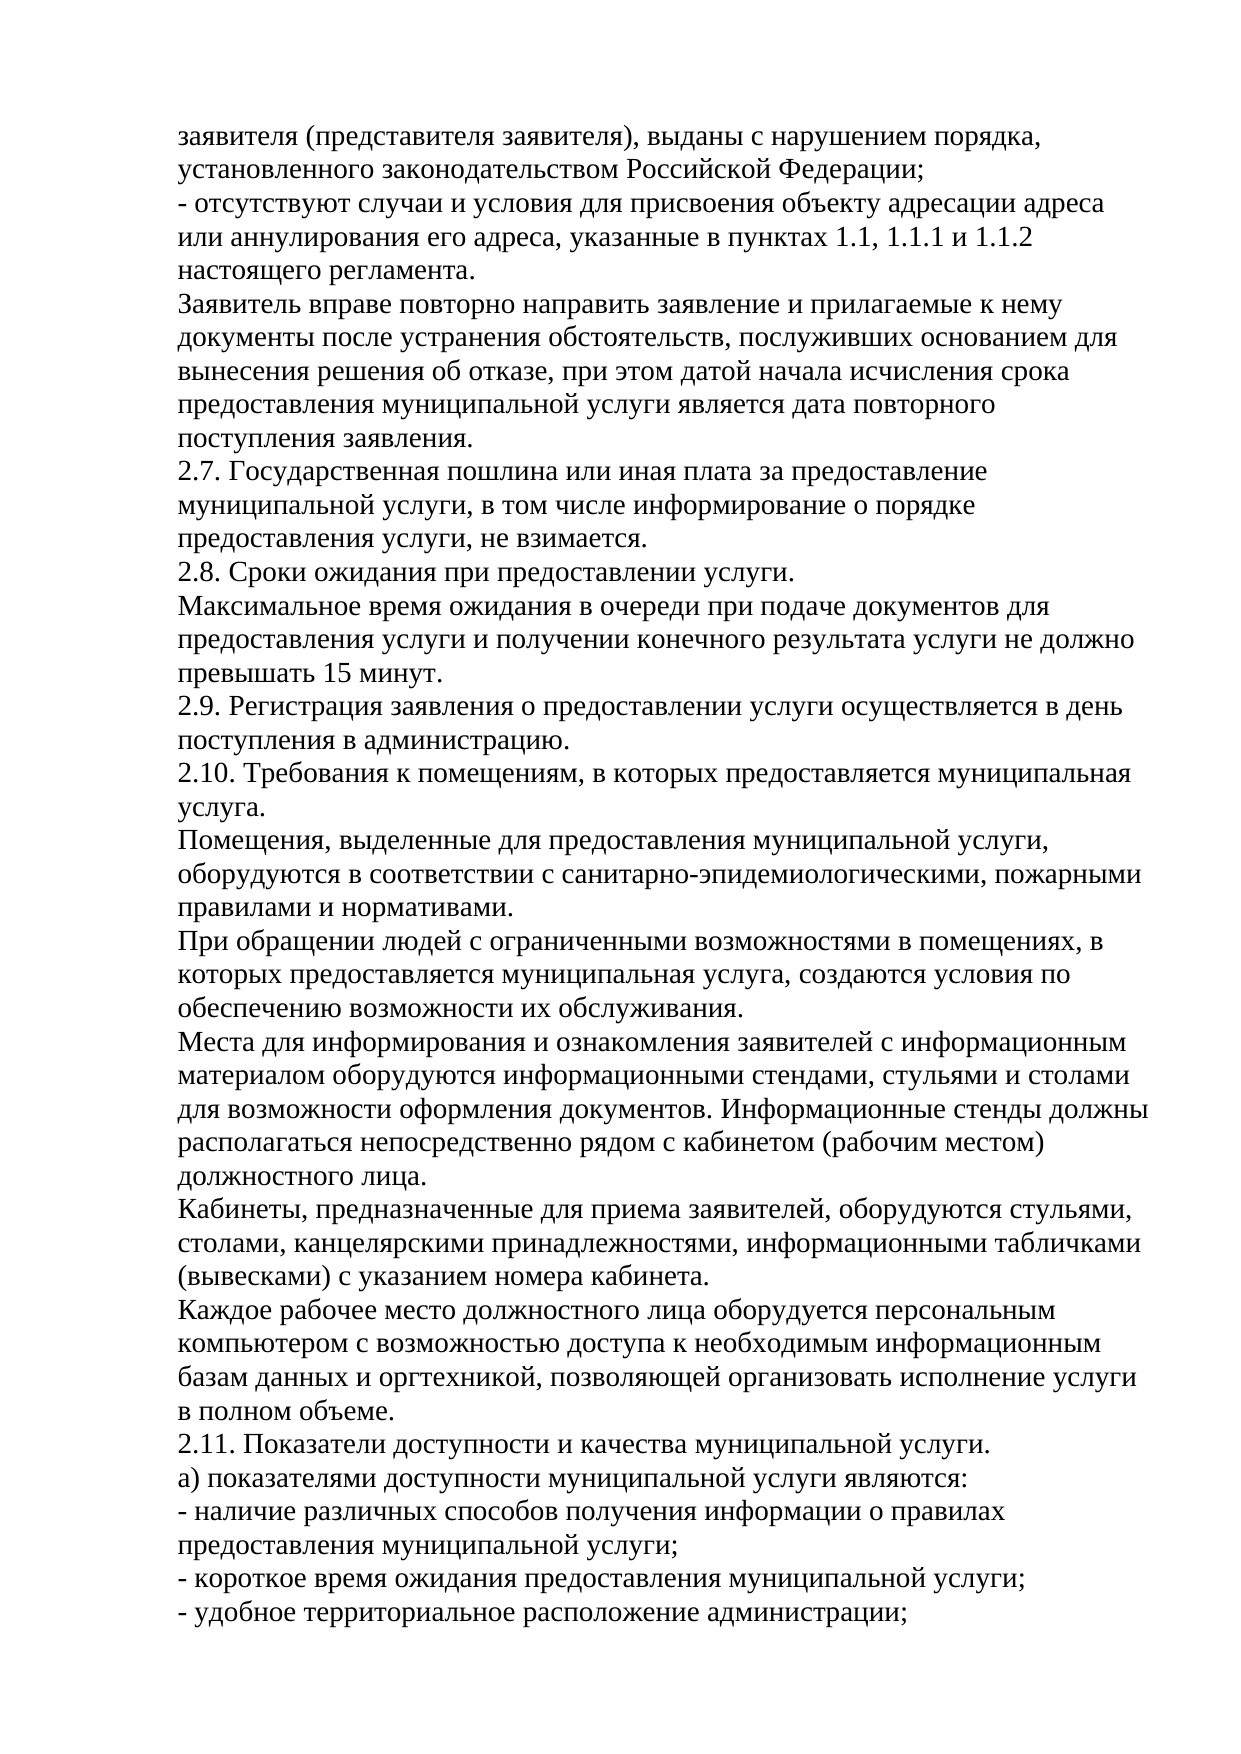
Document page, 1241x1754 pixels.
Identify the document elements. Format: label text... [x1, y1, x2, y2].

text - наличие различных способов получения информации о правилах предоставления муниципальной услуги; [177, 1493, 1152, 1560]
text 2.9. Регистрация заявления о предоставлении услуги осуществляется в день поступления в администрацию. [177, 688, 1152, 755]
text Каждое рабочее место должностного лица оборудуется персональным компьютером с возможностью доступа к необходимым информационным базам данных и оргтехникой, позволяющей организовать исполнение услуги в полном объеме. [177, 1292, 1152, 1426]
text 2.10. Требования к помещениям, в которых предоставляется муниципальная услуга. [177, 755, 1152, 822]
text 2.8. Сроки ожидания при предоставлении услуги. [177, 554, 1152, 588]
text - короткое время ожидания предоставления муниципальной услуги; [177, 1560, 1152, 1594]
text а) показателями доступности муниципальной услуги являются: [177, 1460, 1152, 1493]
text Заявитель вправе повторно направить заявление и прилагаемые к нему документы после устранения обстоятельств, послуживших основанием для вынесения решения об отказе, при этом датой начала исчисления срока предоставления муниципальной услуги является дата повторного поступления заявления. [177, 286, 1152, 453]
text 2.11. Показатели доступности и качества муниципальной услуги. [177, 1426, 1152, 1460]
text Места для информирования и ознакомления заявителей с информационным материалом оборудуются информационными стендами, стульями и столами для возможности оформления документов. Информационные стенды должны располагаться непосредственно рядом с кабинетом (рабочим местом) должностного лица. [177, 1024, 1152, 1191]
text - удобное территориальное расположение администрации; [177, 1594, 1152, 1627]
text Помещения, выделенные для предоставления муниципальной услуги, оборудуются в соответствии с санитарно-эпидемиологическими, пожарными правилами и нормативами. [177, 822, 1152, 923]
text Максимальное время ожидания в очереди при подаче документов для предоставления услуги и получении конечного результата услуги не должно превышать 15 минут. [177, 588, 1152, 688]
text При обращении людей с ограниченными возможностями в помещениях, в которых предоставляется муниципальная услуга, создаются условия по обеспечению возможности их обслуживания. [177, 923, 1152, 1024]
text 2.7. Государственная пошлина или иная плата за предоставление муниципальной услуги, в том числе информирование о порядке предоставления услуги, не взимается. [177, 453, 1152, 554]
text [177, 118, 1152, 185]
text Кабинеты, предназначенные для приема заявителей, оборудуются стульями, столами, канцелярскими принадлежностями, информационными табличками (вывесками) с указанием номера кабинета. [177, 1191, 1152, 1292]
text - отсутствуют случаи и условия для присвоения объекту адресации адреса или аннулирования его адреса, указанные в пунктах 1.1, 1.1.1 и 1.1.2 настоящего регламента. [177, 185, 1152, 286]
